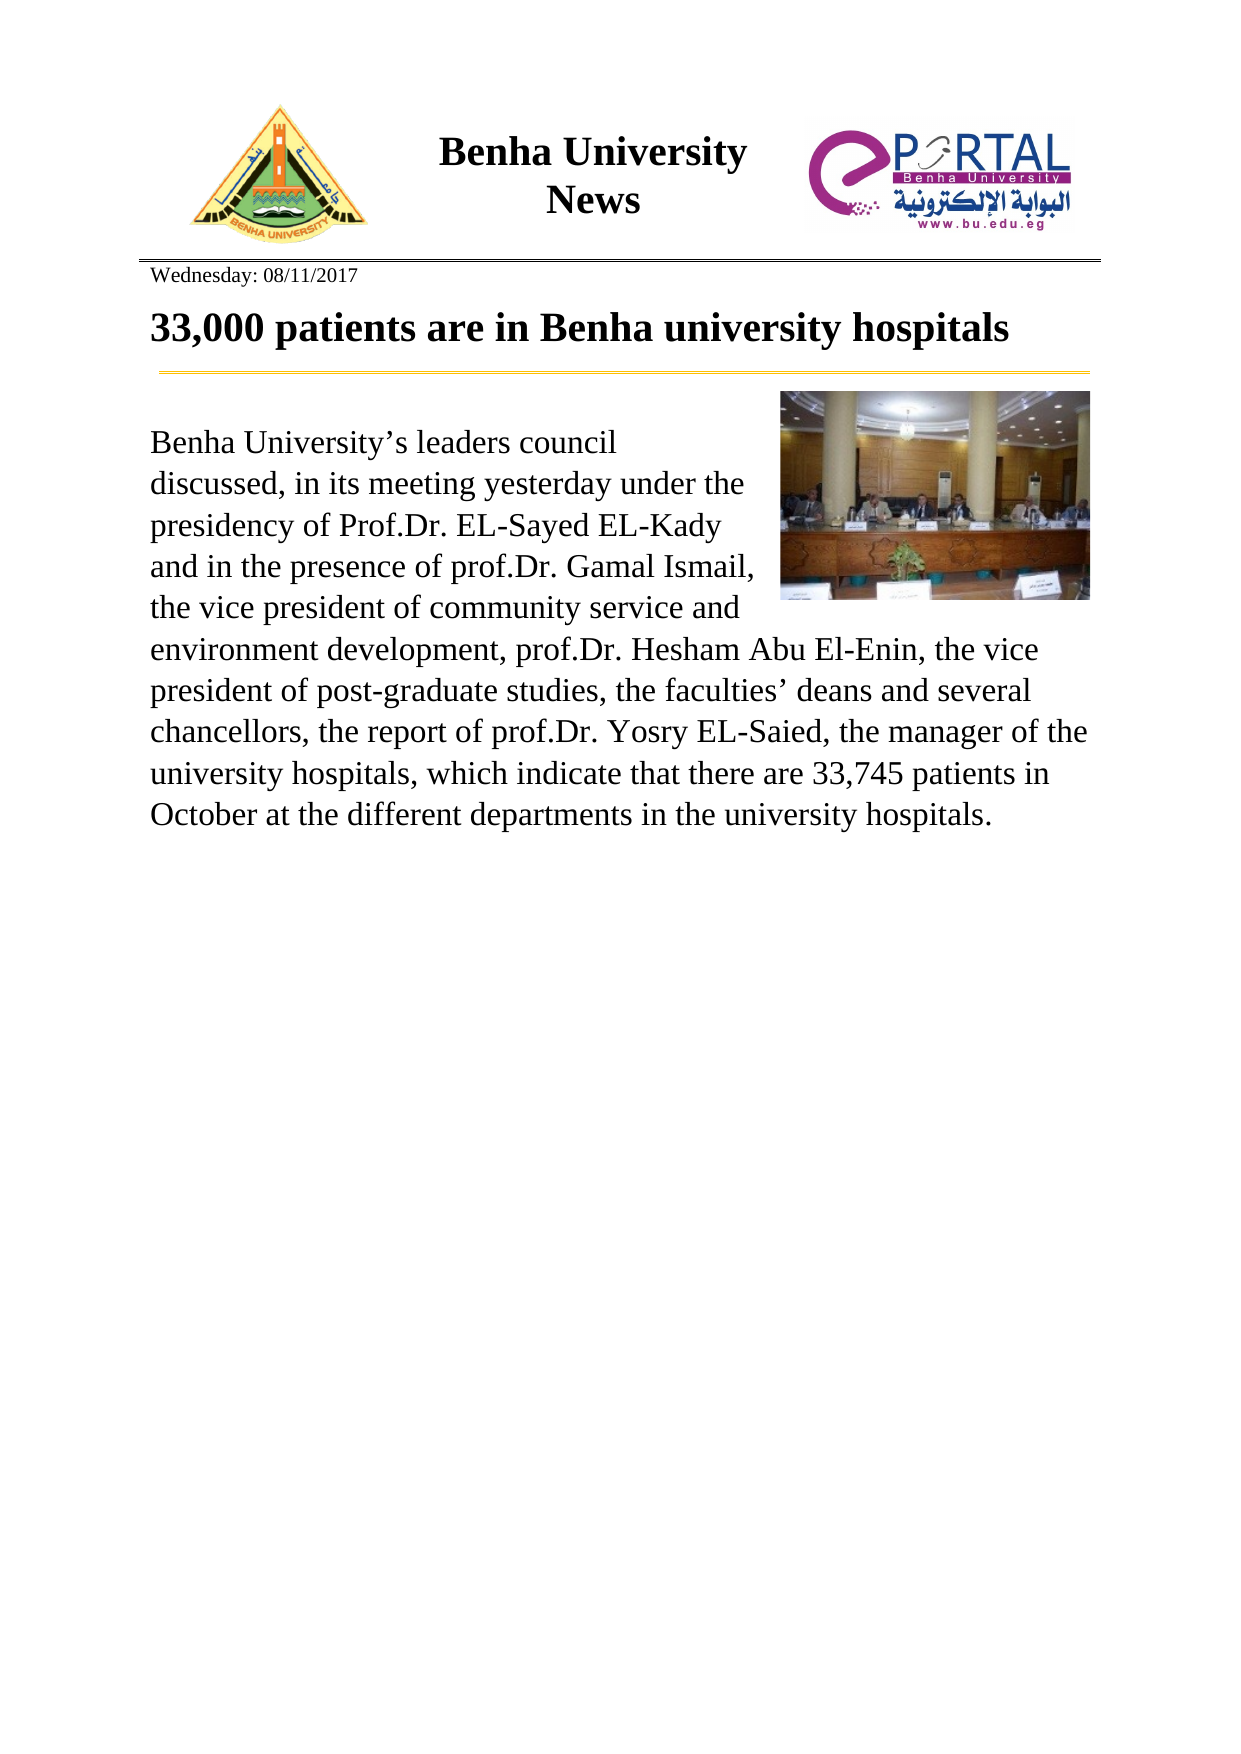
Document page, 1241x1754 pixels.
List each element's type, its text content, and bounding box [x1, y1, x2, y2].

picture [180, 100, 368, 249]
text Benha University’s leaders council discussed, in its meeting yesterday under the presidency of Prof.Dr. EL-Sayed EL-Kady and in the presence of prof.Dr. Gamal Ismail, the vice president of community service and environment development, prof.Dr. Hesham Abu El-Enin, the vice president of post-graduate studies, the faculties’ deans and several chancellors, the report of prof.Dr. Yosry EL-Saied, the manager of the university hospitals, which indicate that there are 33,745 patients in October at the different departments in the university hospitals. [150, 422, 1090, 833]
picture [804, 116, 1075, 233]
picture [777, 391, 1090, 598]
text 33,000 patients are in Benha university hospitals [150, 303, 1090, 351]
